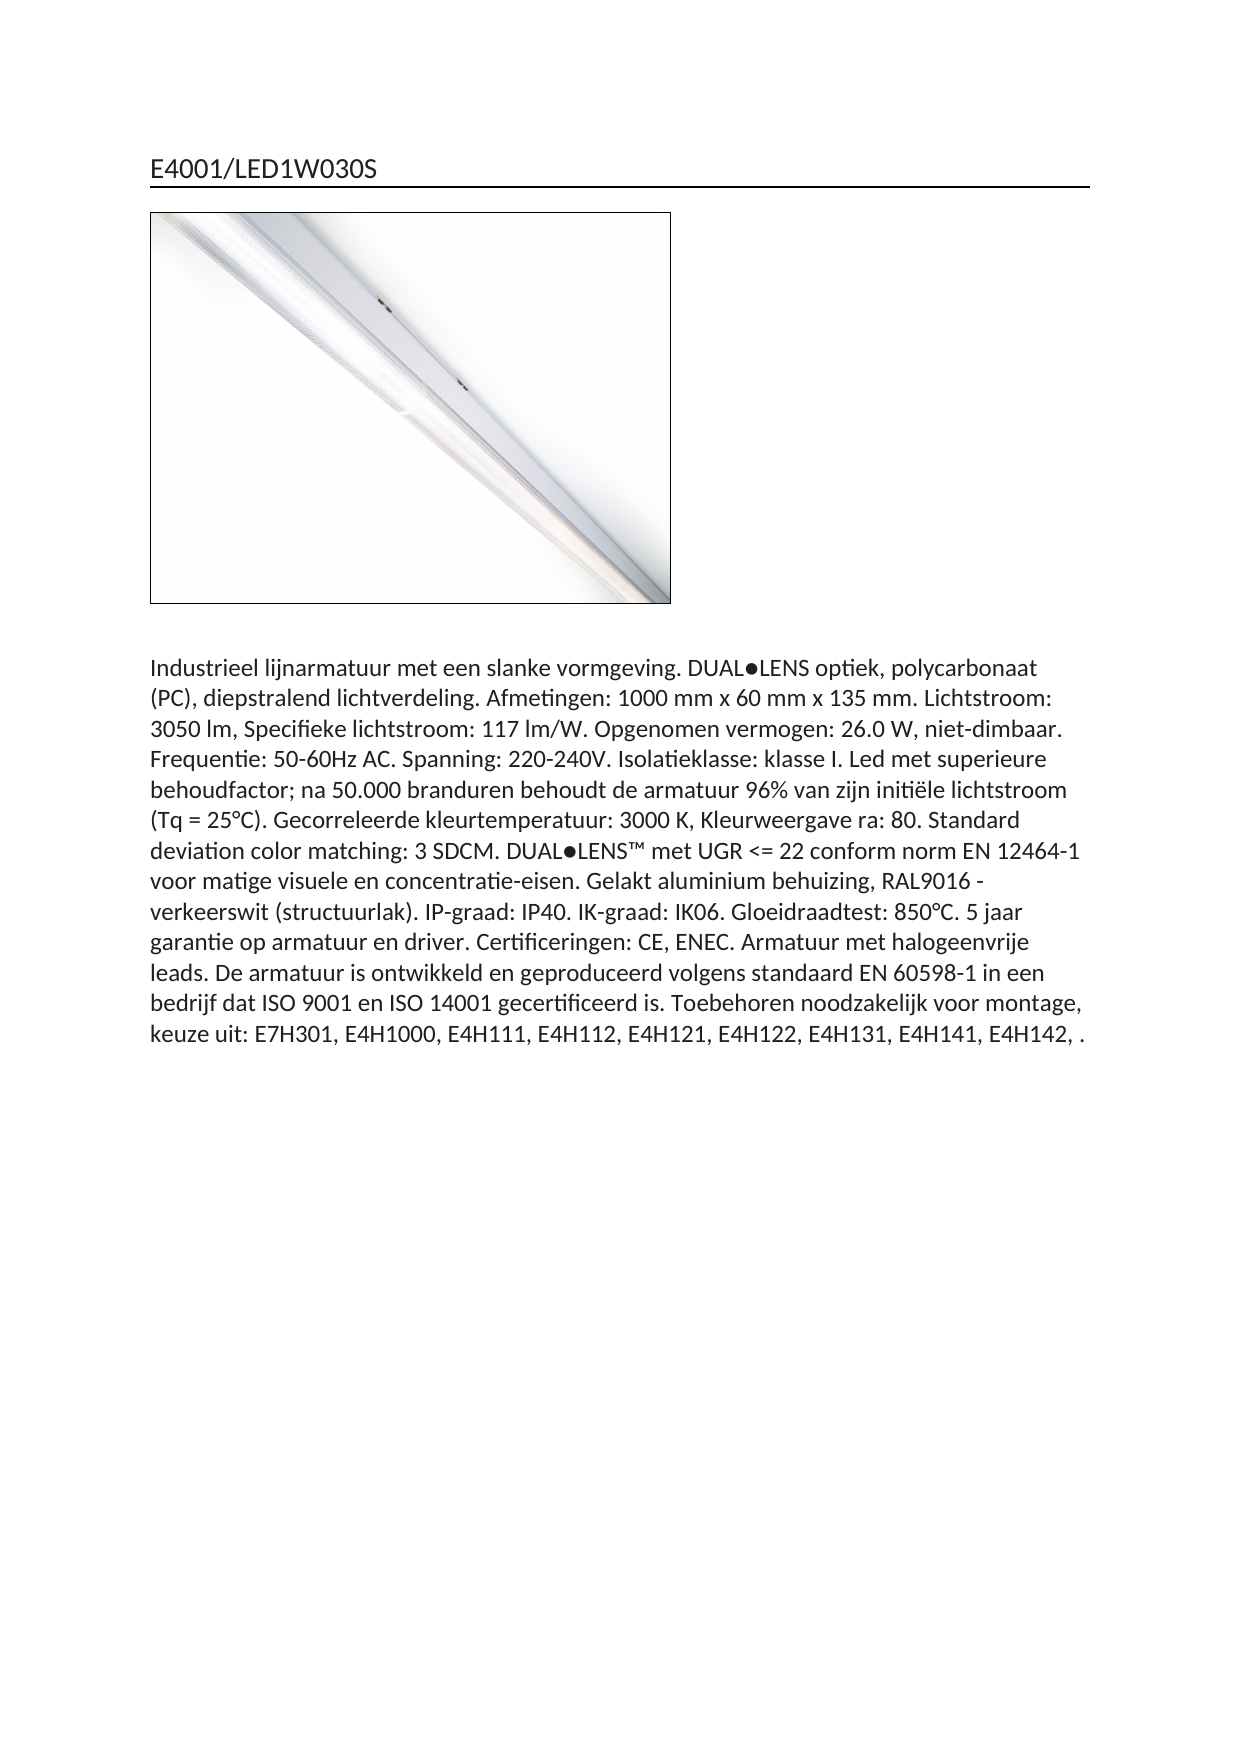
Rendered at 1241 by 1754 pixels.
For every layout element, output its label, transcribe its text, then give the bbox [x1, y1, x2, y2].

text E4001/LED1W030S [150, 150, 1090, 186]
picture [151, 213, 670, 603]
text Industrieel lijnarmatuur met een slanke vormgeving. DUAL●LENS optiek, polycarbonaat (PC), diepstralend lichtverdeling. Afmetingen: 1000 mm x 60 mm x 135 mm. Lichtstroom: 3050 lm, Specifieke lichtstroom: 117 lm/W. Opgenomen vermogen: 26.0 W, niet-dimbaar. Frequentie: 50-60Hz AC. Spanning: 220-240V. Isolatieklasse: klasse I. Led met superieure behoudfactor; na 50.000 branduren behoudt de armatuur 96% van zijn initiële lichtstroom (Tq = 25°C). Gecorreleerde kleurtemperatuur: 3000 K, Kleurweergave ra: 80. Standard deviation color matching: 3 SDCM. DUAL●LENS™ met UGR <= 22 conform norm EN 12464-1 voor matige visuele en concentratie-eisen. Gelakt aluminium behuizing, RAL9016 - verkeerswit (structuurlak). IP-graad: IP40. IK-graad: IK06. Gloeidraadtest: 850°C. 5 jaar garantie op armatuur en driver. Certificeringen: CE, ENEC. Armatuur met halogeenvrije leads. De armatuur is ontwikkeld en geproduceerd volgens standaard EN 60598-1 in een bedrijf dat ISO 9001 en ISO 14001 gecertificeerd is. Toebehoren noodzakelijk voor montage, keuze uit: E7H301, E4H1000, E4H111, E4H112, E4H121, E4H122, E4H131, E4H141, E4H142, . [150, 652, 1090, 1048]
